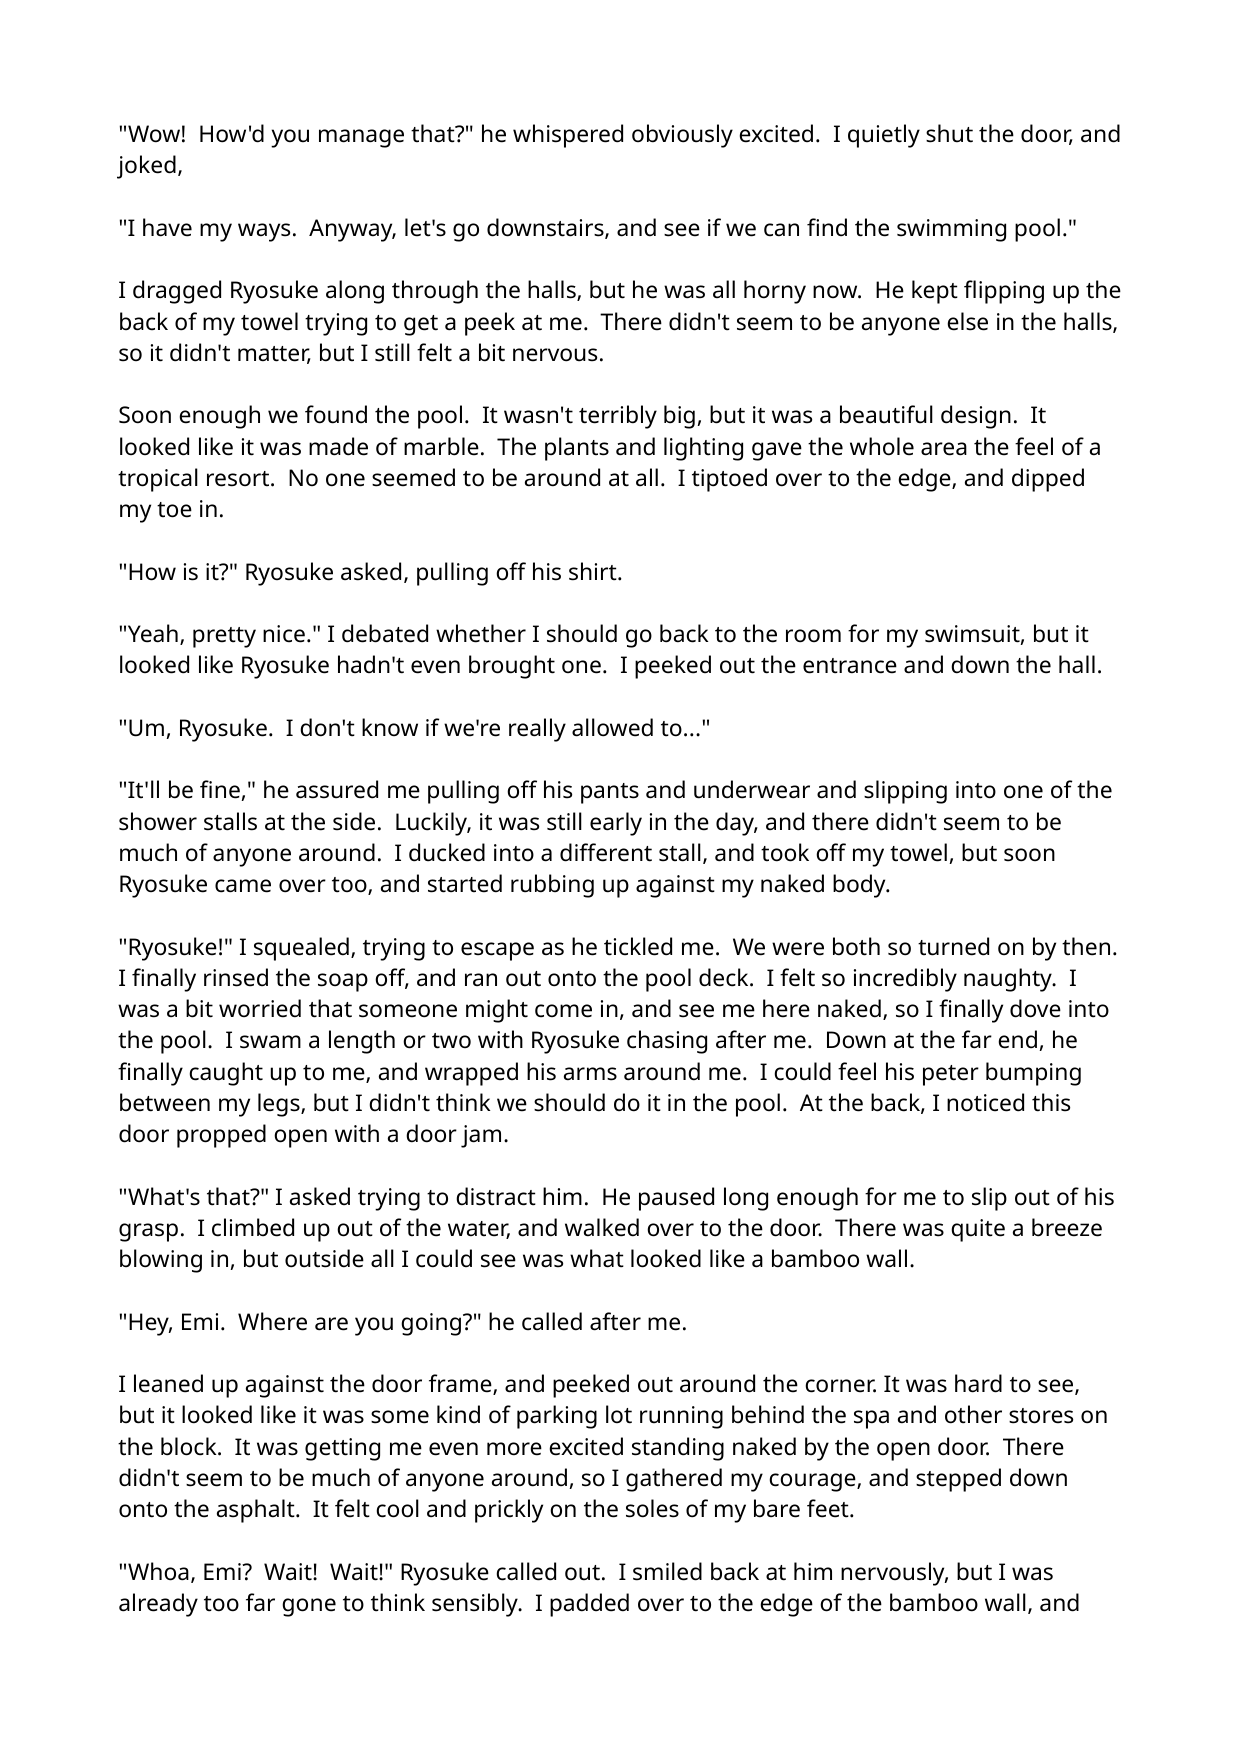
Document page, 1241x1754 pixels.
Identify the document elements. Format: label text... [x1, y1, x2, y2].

text "It'll be fine," he assured me pulling off his pants and underwear and slipping into one of the shower stalls at the side. Luckily, it was still early in the day, and there didn't seem to be much of anyone around. I ducked into a different stall, and took off my towel, but soon Ryosuke came over too, and started rubbing up against my naked body. [118, 774, 1122, 899]
text I leaned up against the door frame, and peeked out around the corner. It was hard to see, but it looked like it was some kind of parking lot running behind the spa and other stores on the block. It was getting me even more excited standing naked by the open door. There didn't seem to be much of anyone around, so I gathered my courage, and stepped down onto the asphalt. It felt cool and prickly on the soles of my bare feet. [118, 1368, 1122, 1524]
text "What's that?" I asked trying to distract him. He paused long enough for me to slip out of his grasp. I climbed up out of the water, and walked over to the door. There was quite a breeze blowing in, but outside all I could see was what looked like a bamboo wall. [118, 1181, 1122, 1274]
text "Yeah, pretty nice." I debated whether I should go back to the room for my swimsuit, but it looked like Ryosuke hadn't even brought one. I peeked out the entrance and down the hall. [118, 618, 1122, 681]
text "Um, Ryosuke. I don't know if we're really allowed to..." [118, 712, 1122, 743]
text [118, 1556, 1122, 1618]
text Soon enough we found the pool. It wasn't terribly big, but it was a beautiful design. It looked like it was made of marble. The plants and lighting gave the whole area the feel of a tropical resort. No one seemed to be around at all. I tiptoed over to the edge, and dipped my toe in. [118, 399, 1122, 524]
text "I have my ways. Anyway, let's go downstairs, and see if we can find the swimming pool." [118, 212, 1122, 243]
text "Ryosuke!" I squealed, trying to escape as he tickled me. We were both so turned on by then. I finally rinsed the soap off, and ran out onto the pool deck. I felt so incredibly naughty. I was a bit worried that someone might come in, and see me here naked, so I finally dove into the pool. I swam a length or two with Ryosuke chasing after me. Down at the far end, he finally caught up to me, and wrapped his arms around me. I could feel his peter bumping between my legs, but I didn't think we should do it in the pool. At the back, I noticed this door propped open with a door jam. [118, 931, 1122, 1149]
text "How is it?" Ryosuke asked, pulling off his shirt. [118, 556, 1122, 587]
text I dragged Ryosuke along through the halls, but he was all horny now. He kept flipping up the back of my towel trying to get a peek at me. There didn't seem to be anyone else in the halls, so it didn't matter, but I still felt a bit nervous. [118, 274, 1122, 368]
text "Hey, Emi. Where are you going?" he called after me. [118, 1306, 1122, 1337]
text "Wow! How'd you manage that?" he whispered obviously excited. I quietly shut the door, and joked, [118, 118, 1122, 181]
